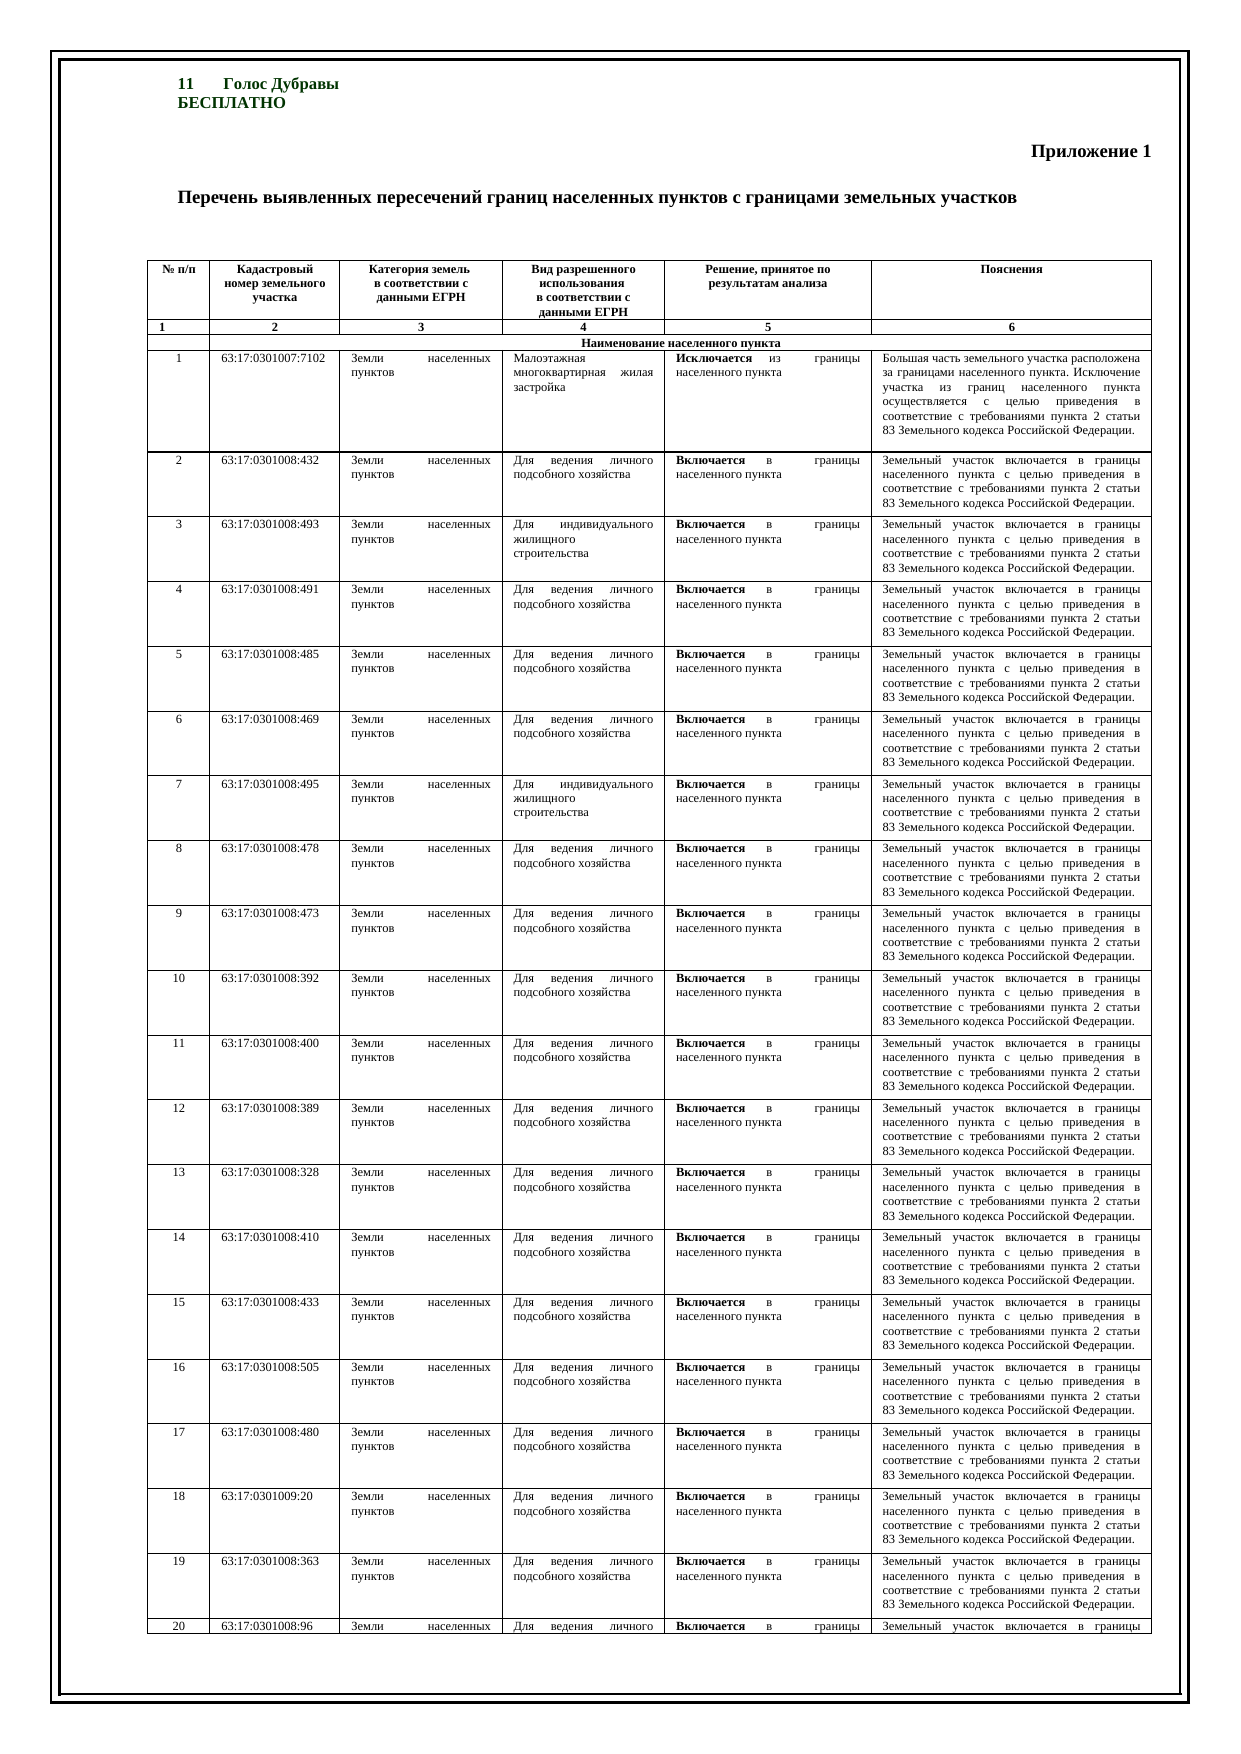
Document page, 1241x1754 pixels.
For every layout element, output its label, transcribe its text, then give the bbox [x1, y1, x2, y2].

table_cell 19 [148, 1554, 209, 1618]
table_cell 4 [503, 320, 664, 334]
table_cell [503, 1554, 664, 1618]
table_cell Включается в границы населенного пункта [665, 1424, 871, 1488]
table_cell Для ведения личного подсобного хозяйства [503, 906, 664, 970]
table_cell 63:17:0301008:389 [210, 1100, 339, 1164]
table_cell 63:17:0301008:96 [210, 1619, 339, 1633]
table_cell Включается в границы населенного пункта [665, 1230, 871, 1294]
table_cell 1 [148, 320, 209, 334]
table_cell 5 [665, 320, 871, 334]
table_cell 7 [148, 776, 209, 840]
table_cell 9 [148, 906, 209, 970]
table_cell 3 [340, 320, 502, 334]
table_cell 63:17:0301008:392 [210, 971, 339, 1034]
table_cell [872, 1554, 1151, 1618]
table_cell Включается в границы населенного пункта [665, 712, 871, 775]
subtitle Перечень выявленных пересечений границ населенных пунктов с границами земельных участков [177, 186, 1152, 208]
table_cell Для ведения личного подсобного хозяйства [503, 1100, 664, 1164]
table_cell Земли населенных пунктов [340, 1360, 502, 1423]
table_cell Для ведения личного подсобного хозяйства [503, 1230, 664, 1294]
table_cell 8 [148, 841, 209, 905]
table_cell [340, 1619, 502, 1633]
table_cell Земли населенных пунктов [340, 1230, 502, 1294]
table_cell 4 [148, 582, 209, 646]
table_cell Для ведения личного подсобного хозяйства [503, 647, 664, 711]
table_cell Земли населенных пунктов [340, 841, 502, 905]
table_cell Земли населенных пунктов [340, 1036, 502, 1099]
table_header Категория земель в соответствии с данными ЕГРН [340, 261, 502, 319]
table_cell 14 [148, 1230, 209, 1294]
table_cell Включается в границы населенного пункта [665, 1100, 871, 1164]
table_cell Включается в границы населенного пункта [665, 1360, 871, 1423]
table_cell 6 [872, 320, 1151, 334]
table_cell Малоэтажная многоквартирная жилая застройка [503, 351, 664, 451]
table_cell 63:17:0301008:432 [210, 453, 339, 516]
table_cell 63:17:0301008:491 [210, 582, 339, 646]
table_cell Включается в границы населенного пункта [665, 1165, 871, 1229]
table_cell Для ведения личного подсобного хозяйства [503, 582, 664, 646]
table_cell Включается в границы населенного пункта [665, 906, 871, 970]
table_cell Земли населенных пунктов [340, 971, 502, 1034]
table_cell 10 [148, 971, 209, 1034]
table_cell 6 [148, 712, 209, 775]
table_cell Наименование населенного пункта [210, 335, 1151, 350]
table_cell Включается в границы населенного пункта [665, 841, 871, 905]
table_cell Для ведения личного подсобного хозяйства [503, 712, 664, 775]
table_cell Исключается из границы населенного пункта [665, 351, 871, 451]
table_cell Земли населенных пунктов [340, 712, 502, 775]
table_cell Включается в границы населенного пункта [665, 776, 871, 840]
table_cell 63:17:0301008:505 [210, 1360, 339, 1423]
table_cell Земли населенных пунктов [340, 776, 502, 840]
table_cell Включается в границы населенного пункта [665, 971, 871, 1034]
table_header Решение, принятое по результатам анализа [665, 261, 871, 319]
table_cell 63:17:0301008:473 [210, 906, 339, 970]
table_cell Для ведения личного подсобного хозяйства [503, 1360, 664, 1423]
table_cell Для ведения личного подсобного хозяйства [503, 1165, 664, 1229]
table_header № п/п [148, 261, 209, 319]
table_cell 1 [148, 351, 209, 451]
table_cell Для индивидуального жилищного строительства [503, 517, 664, 581]
table_cell Большая часть земельного участка расположена за границами населенного пункта. Исключение участка из границ населенного пункта осуществляется с целью приведения в соответствие с требованиями пункта 2 статьи 83 Земельного кодекса Российской Федерации. [872, 351, 1151, 451]
table_cell Земли населенных пунктов [340, 351, 502, 451]
table_cell Включается в границы населенного пункта [665, 647, 871, 711]
table_cell 5 [148, 647, 209, 711]
table_cell Включается в границы населенного пункта [665, 517, 871, 581]
table_cell 13 [148, 1165, 209, 1229]
table_cell 63:17:0301008:493 [210, 517, 339, 581]
table_cell Земли населенных пунктов [340, 906, 502, 970]
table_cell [665, 1619, 871, 1633]
table_cell 63:17:0301008:478 [210, 841, 339, 905]
table_cell Земли населенных пунктов [340, 1100, 502, 1164]
table_cell Включается в границы населенного пункта [665, 582, 871, 646]
table_header Вид разрешенного использования в соответствии с данными ЕГРН [503, 261, 664, 319]
table_cell [148, 335, 209, 350]
table_cell Включается в границы населенного пункта [665, 453, 871, 516]
table_cell Земли населенных пунктов [340, 582, 502, 646]
table_header Кадастровый номер земельного участка [210, 261, 339, 319]
table_cell Для ведения личного подсобного хозяйства [503, 453, 664, 516]
table_cell Включается в границы населенного пункта [665, 1295, 871, 1358]
table_cell 63:17:0301008:363 [210, 1554, 339, 1618]
table_cell Земли населенных пунктов [340, 517, 502, 581]
table_header Пояснения [872, 261, 1151, 319]
subtitle Приложение 1 [177, 140, 1152, 161]
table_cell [503, 1619, 664, 1633]
table_cell 63:17:0301008:480 [210, 1424, 339, 1488]
table_cell 63:17:0301008:495 [210, 776, 339, 840]
table_cell 20 [148, 1619, 209, 1633]
table_cell Включается в границы населенного пункта [665, 1036, 871, 1099]
table_cell 16 [148, 1360, 209, 1423]
table_cell Земли населенных пунктов [340, 1489, 502, 1553]
table_cell 11 [148, 1036, 209, 1099]
table_cell Земли населенных пунктов [340, 647, 502, 711]
table_cell Для ведения личного подсобного хозяйства [503, 841, 664, 905]
table_cell Земли населенных пунктов [340, 1165, 502, 1229]
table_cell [665, 1554, 871, 1618]
table_cell Для индивидуального жилищного строительства [503, 776, 664, 840]
table_cell Для ведения личного подсобного хозяйства [503, 1489, 664, 1553]
table_cell Для ведения личного подсобного хозяйства [503, 1295, 664, 1358]
table_cell Для ведения личного подсобного хозяйства [503, 971, 664, 1034]
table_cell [340, 1554, 502, 1618]
table_cell 3 [148, 517, 209, 581]
table_cell 15 [148, 1295, 209, 1358]
table_cell Включается в границы населенного пункта [665, 1489, 871, 1553]
table_cell Для ведения личного подсобного хозяйства [503, 1036, 664, 1099]
table_cell Земли населенных пунктов [340, 1424, 502, 1488]
table_cell 63:17:0301008:469 [210, 712, 339, 775]
table_cell 2 [210, 320, 339, 334]
table_cell 63:17:0301008:328 [210, 1165, 339, 1229]
table_cell 63:17:0301009:20 [210, 1489, 339, 1553]
table_cell 63:17:0301008:433 [210, 1295, 339, 1358]
table_cell Для ведения личного подсобного хозяйства [503, 1424, 664, 1488]
table_cell 63:17:0301008:410 [210, 1230, 339, 1294]
table_cell 12 [148, 1100, 209, 1164]
table_cell 17 [148, 1424, 209, 1488]
table_cell 18 [148, 1489, 209, 1553]
table_cell Земли населенных пунктов [340, 1295, 502, 1358]
table_cell 63:17:0301008:400 [210, 1036, 339, 1099]
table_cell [872, 1619, 1151, 1633]
table_cell Земли населенных пунктов [340, 453, 502, 516]
table_cell 63:17:0301007:7102 [210, 351, 339, 451]
table_cell 63:17:0301008:485 [210, 647, 339, 711]
table_cell 2 [148, 453, 209, 516]
